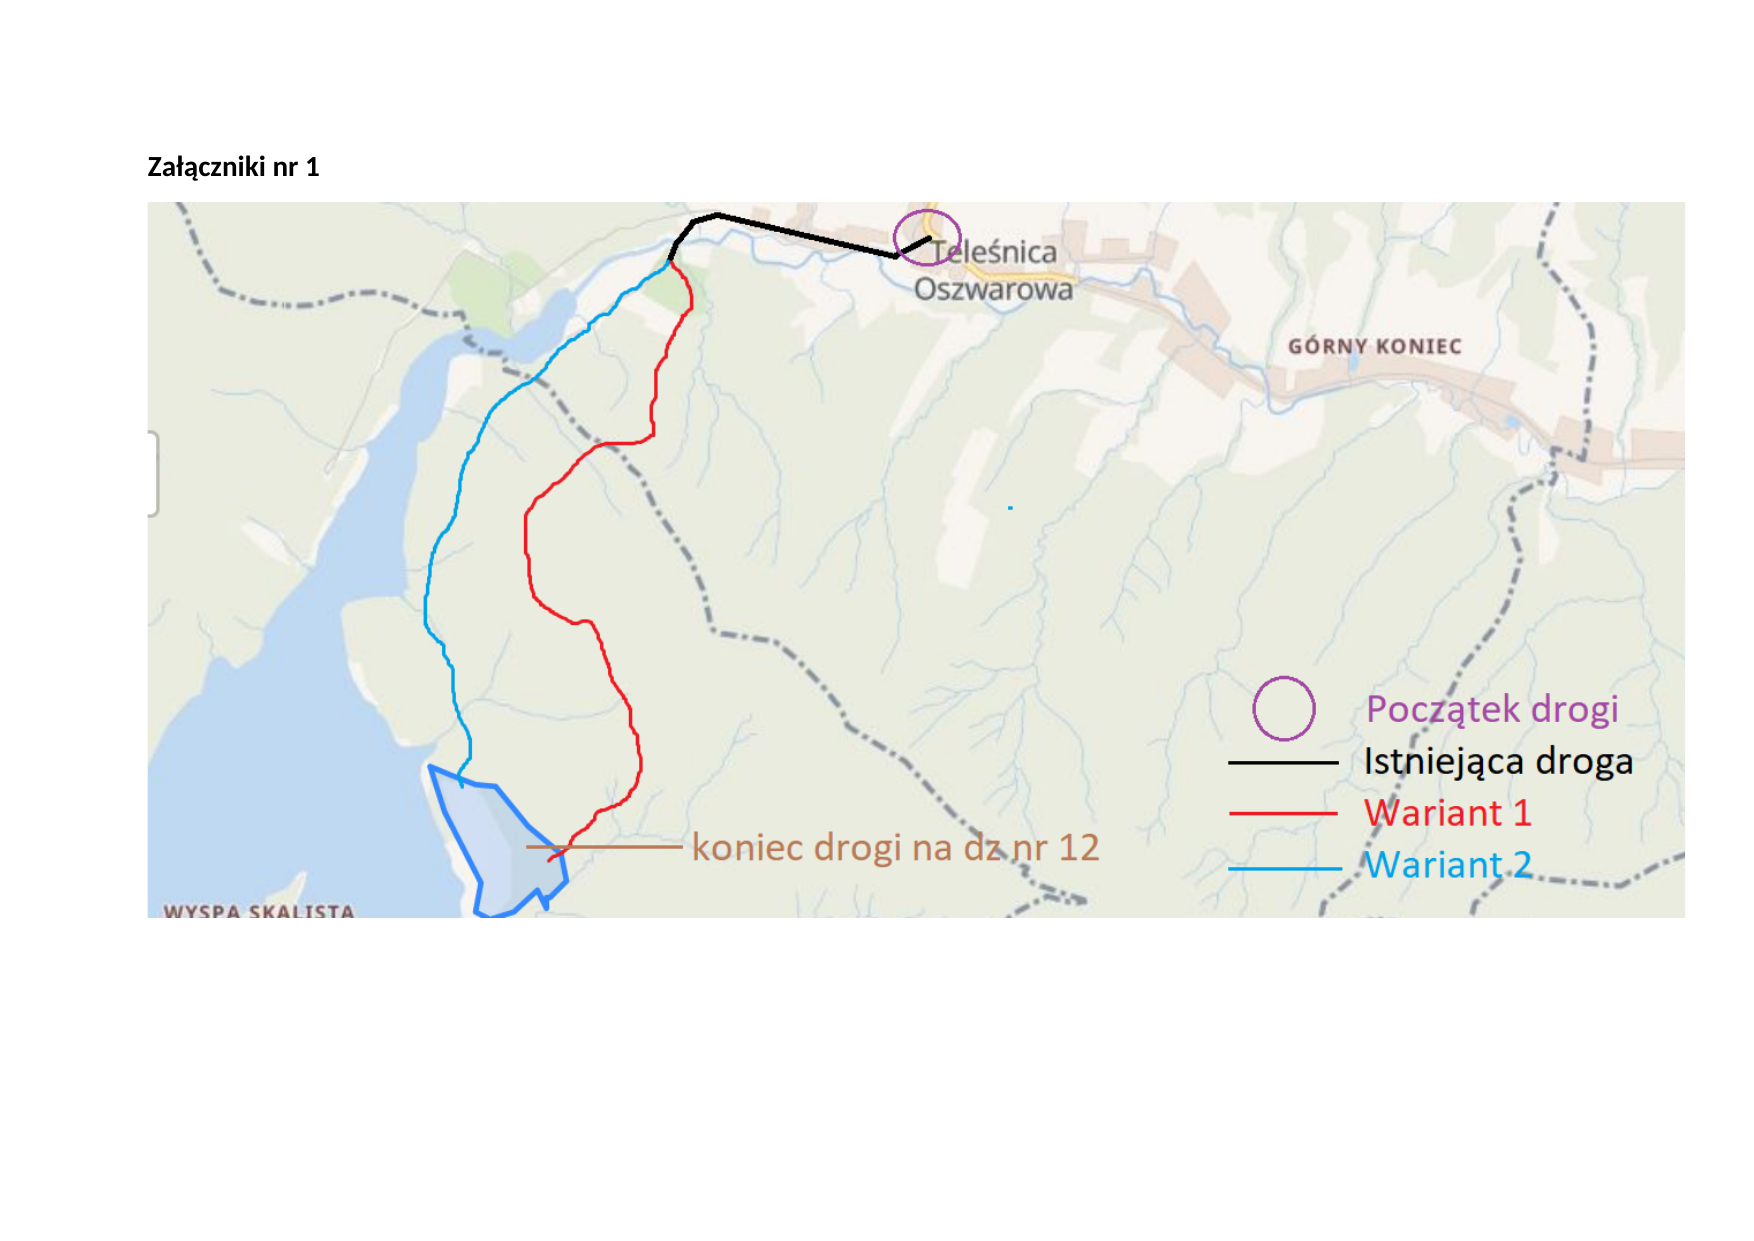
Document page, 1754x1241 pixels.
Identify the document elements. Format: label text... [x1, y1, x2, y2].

text Załączniki nr 1 [148, 148, 1606, 183]
picture [147, 202, 1686, 918]
